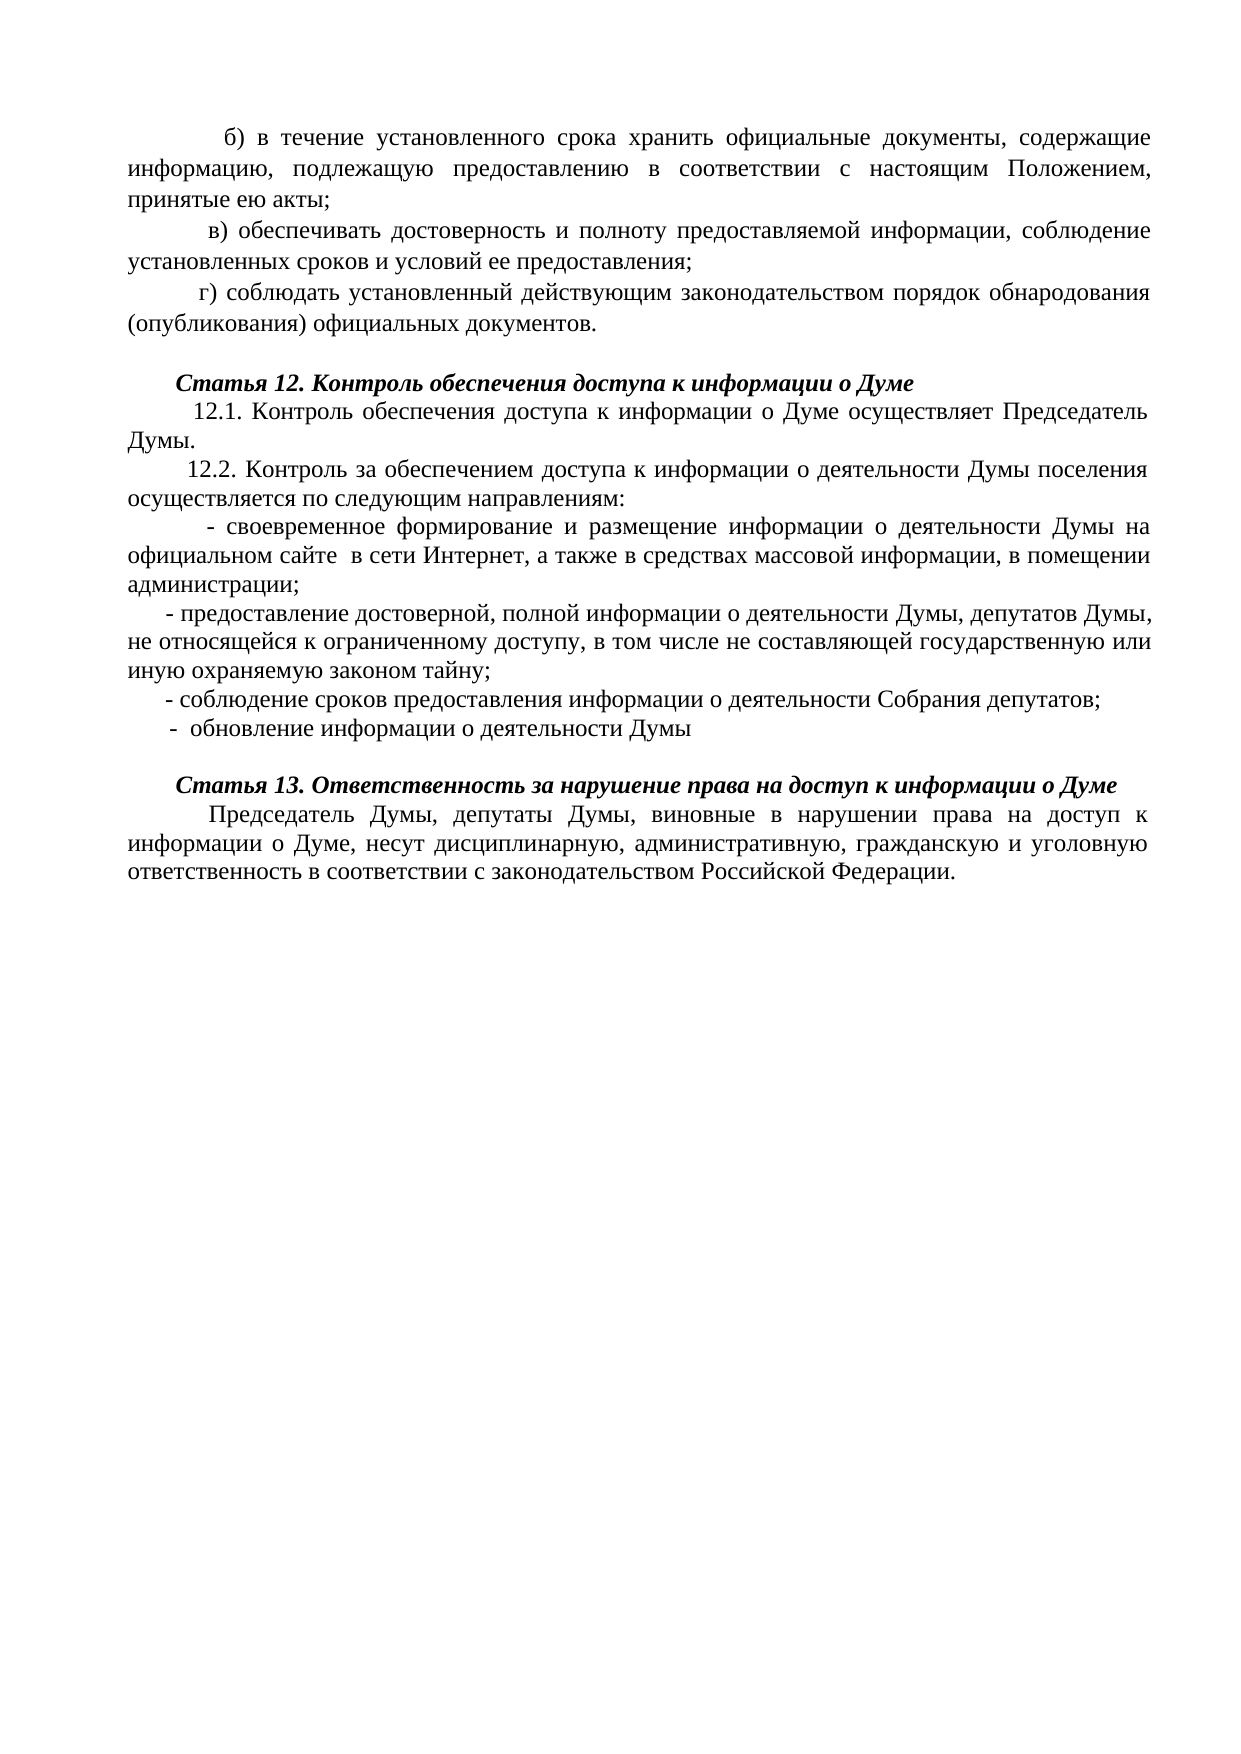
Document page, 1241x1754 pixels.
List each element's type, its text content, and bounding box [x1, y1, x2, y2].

text - своевременное формирование и размещение информации о деятельности Думы на официальном сайте в сети Интернет, а также в средствах массовой информации, в помещении администрации; [127, 511, 1152, 598]
text - обновление информации о деятельности Думы [144, 713, 1152, 741]
text в) обеспечивать достоверность и полноту предоставляемой информации, соблюдение установленных сроков и условий ее предоставления; [127, 215, 1152, 274]
text Статья 13. Ответственность за нарушение права на доступ к информации о Думе [144, 770, 1152, 799]
text б) в течение установленного срока хранить официальные документы, содержащие информацию, подлежащую предоставлению в соответствии с настоящим Положением, принятые ею акты; [127, 122, 1152, 212]
text - предоставление достоверной, полной информации о деятельности Думы, депутатов Думы, не относящейся к ограниченному доступу, в том числе не составляющей государственную или иную охраняемую законом тайну; [127, 598, 1152, 684]
text - соблюдение сроков предоставления информации о деятельности Собрания депутатов; [127, 684, 1152, 713]
text 12.2. Контроль за обеспечением доступа к информации о деятельности Думы поселения осуществляется по следующим направлениям: [127, 454, 1149, 511]
text г) соблюдать установленный действующим законодательством порядок обнародования (опубликования) официальных документов. [127, 277, 1152, 337]
text Председатель Думы, депутаты Думы, виновные в нарушении права на доступ к информации о Думе, несут дисциплинарную, административную, гражданскую и уголовную ответственность в соответствии с законодательством Российской Федерации. [127, 799, 1149, 885]
text Статья 12. Контроль обеспечения доступа к информации о Думе [144, 368, 1152, 396]
text 12.1. Контроль обеспечения доступа к информации о Думе осуществляет Председатель Думы. [127, 396, 1149, 454]
